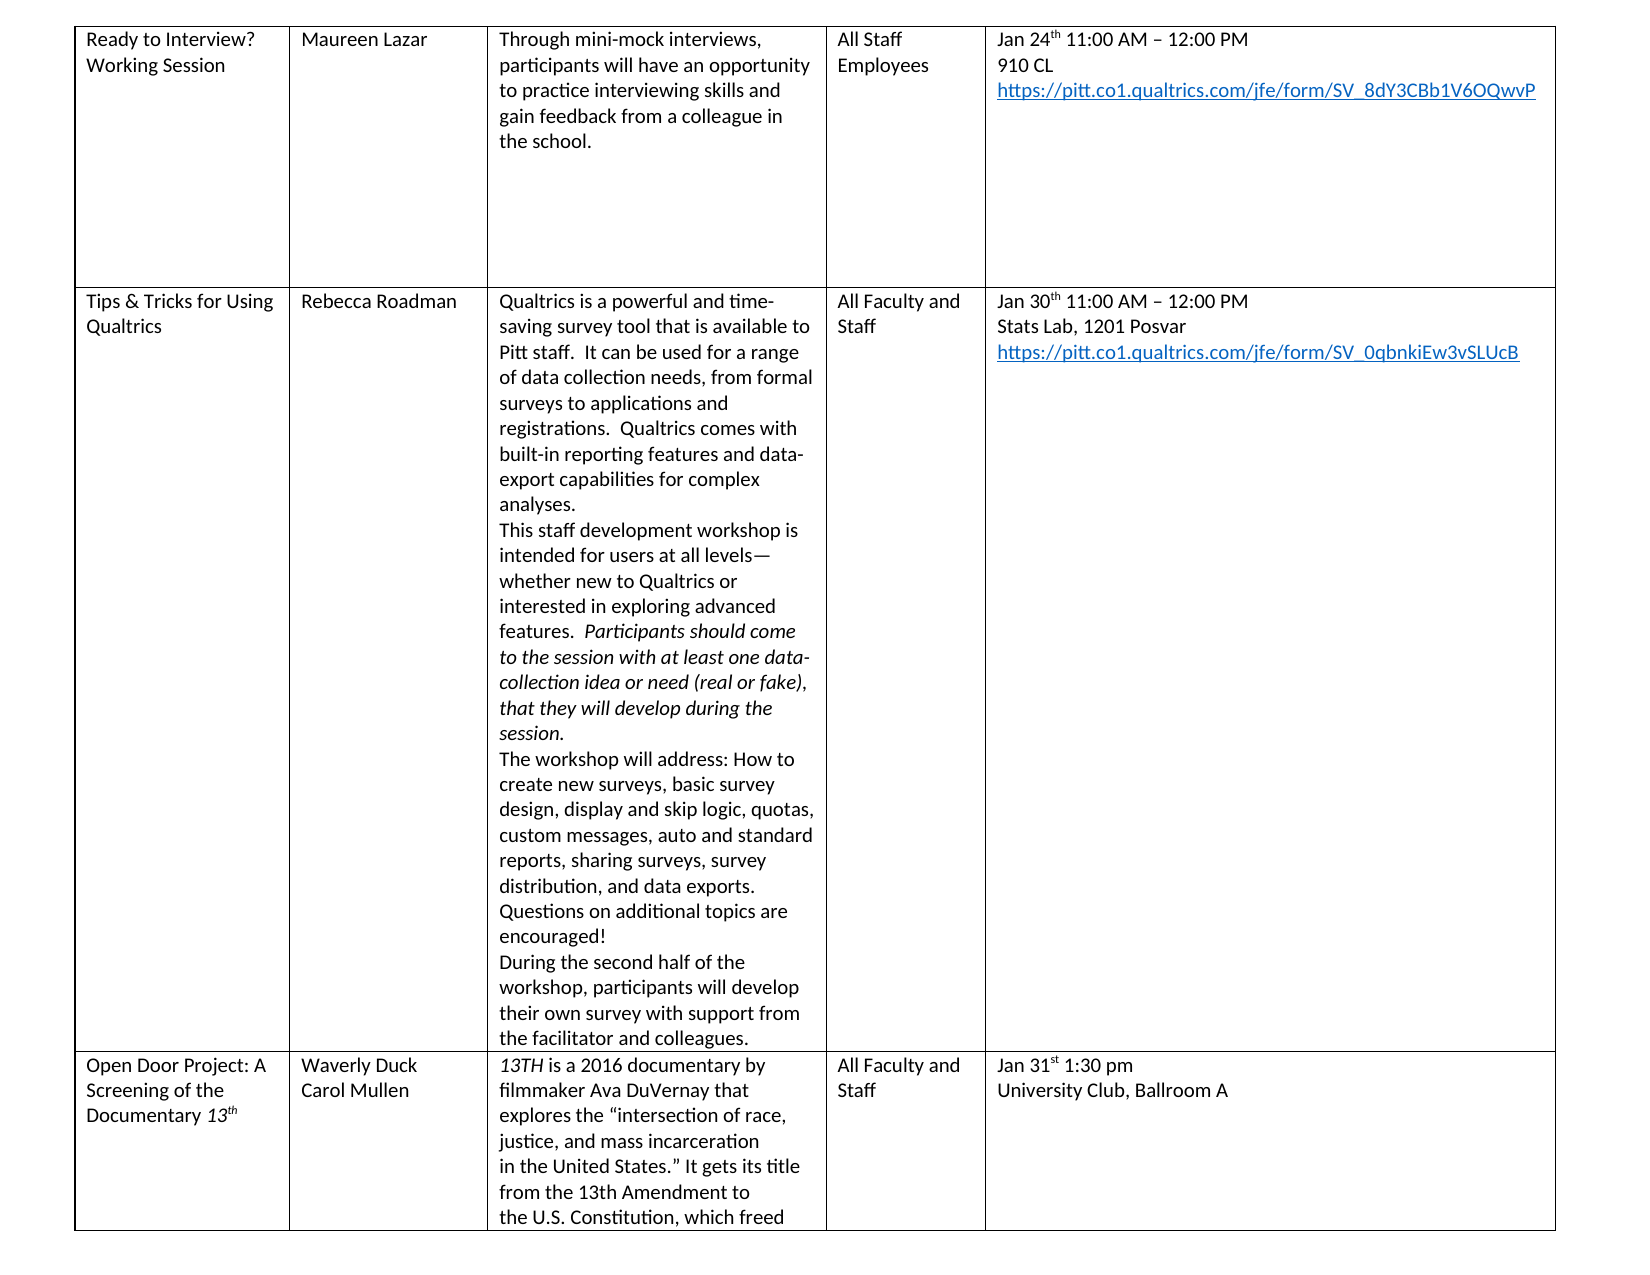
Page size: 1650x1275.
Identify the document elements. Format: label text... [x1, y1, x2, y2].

table_cell Jan 30th 11:00 AM – 12:00 PM Stats Lab, 1201 Posvar https://pitt.co1.qualtrics.com/jfe/form/SV_0qbnkiEw3vSLUcB [986, 288, 1555, 1051]
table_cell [827, 1052, 985, 1230]
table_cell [986, 1052, 1555, 1230]
table_cell Through mini-mock interviews, participants will have an opportunity to practice interviewing skills and gain feedback from a colleague in the school. [488, 27, 826, 287]
table_cell Qualtrics is a powerful and time-saving survey tool that is available to Pitt staff. It can be used for a range of data collection needs, from formal surveys to applications and registrations. Qualtrics comes with built-in reporting features and data-export capabilities for complex analyses. This staff development workshop is intended for users at all levels—whether new to Qualtrics or interested in exploring advanced features. Participants should come to the session with at least one data-collection idea or need (real or fake), that they will develop during the session. The workshop will address: How to create new surveys, basic survey design, display and skip logic, quotas, custom messages, auto and standard reports, sharing surveys, survey distribution, and data exports. Questions on additional topics are encouraged! During the second half of the workshop, participants will develop their own survey with support from the facilitator and colleagues. [488, 288, 826, 1051]
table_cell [76, 1052, 289, 1230]
table_cell All Faculty and Staff [827, 288, 985, 1051]
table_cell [290, 1052, 487, 1230]
table_cell Tips & Tricks for Using Qualtrics [76, 288, 289, 1051]
table_cell Jan 24th 11:00 AM – 12:00 PM 910 CL https://pitt.co1.qualtrics.com/jfe/form/SV_8dY3CBb1V6OQwvP [986, 27, 1555, 287]
table_cell Ready to Interview? Working Session [76, 27, 289, 287]
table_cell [488, 1052, 826, 1230]
table_cell Maureen Lazar [290, 27, 487, 287]
table_cell Rebecca Roadman [290, 288, 487, 1051]
table_cell All Staff Employees [827, 27, 985, 287]
